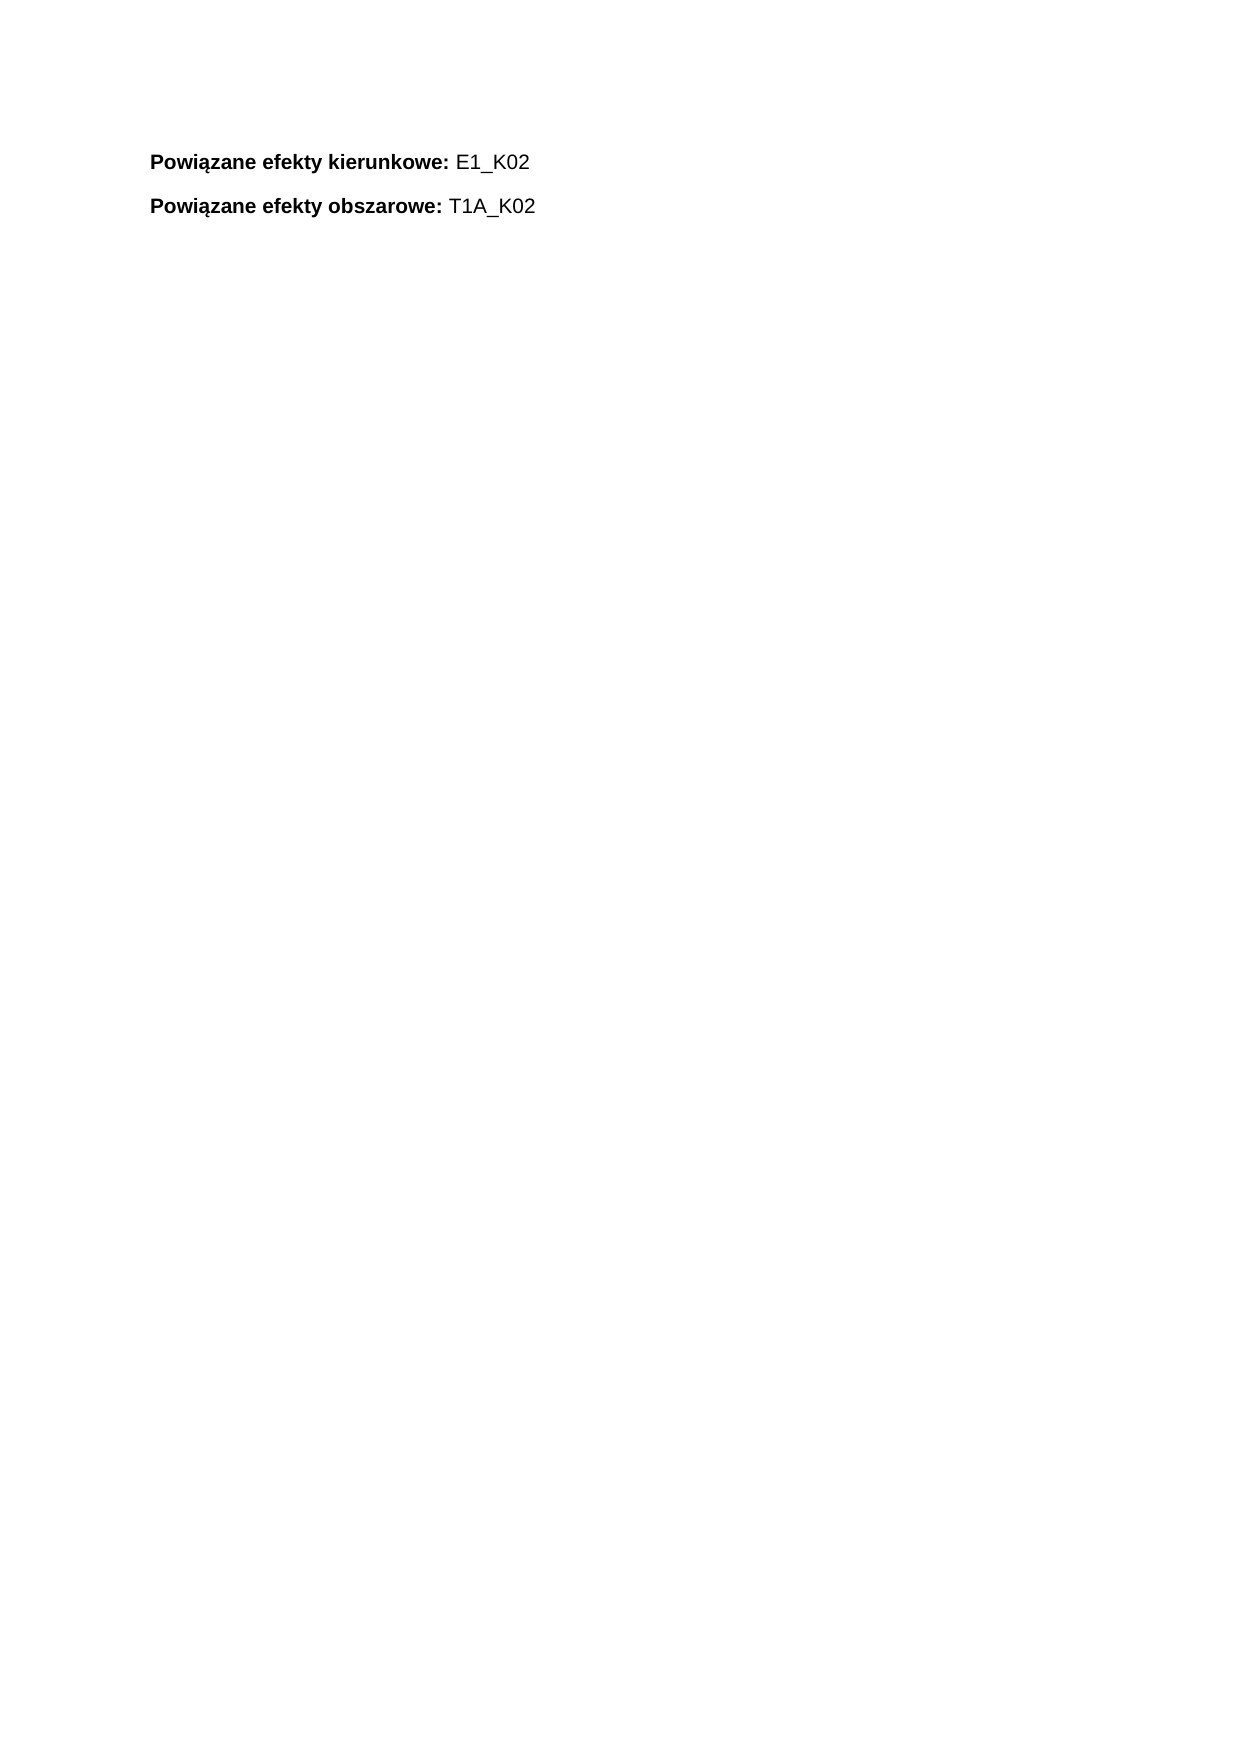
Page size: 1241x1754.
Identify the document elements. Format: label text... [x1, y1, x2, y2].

text Powiązane efekty kierunkowe: E1_K02 [150, 150, 1090, 174]
text Powiązane efekty obszarowe: T1A_K02 [150, 194, 1090, 218]
